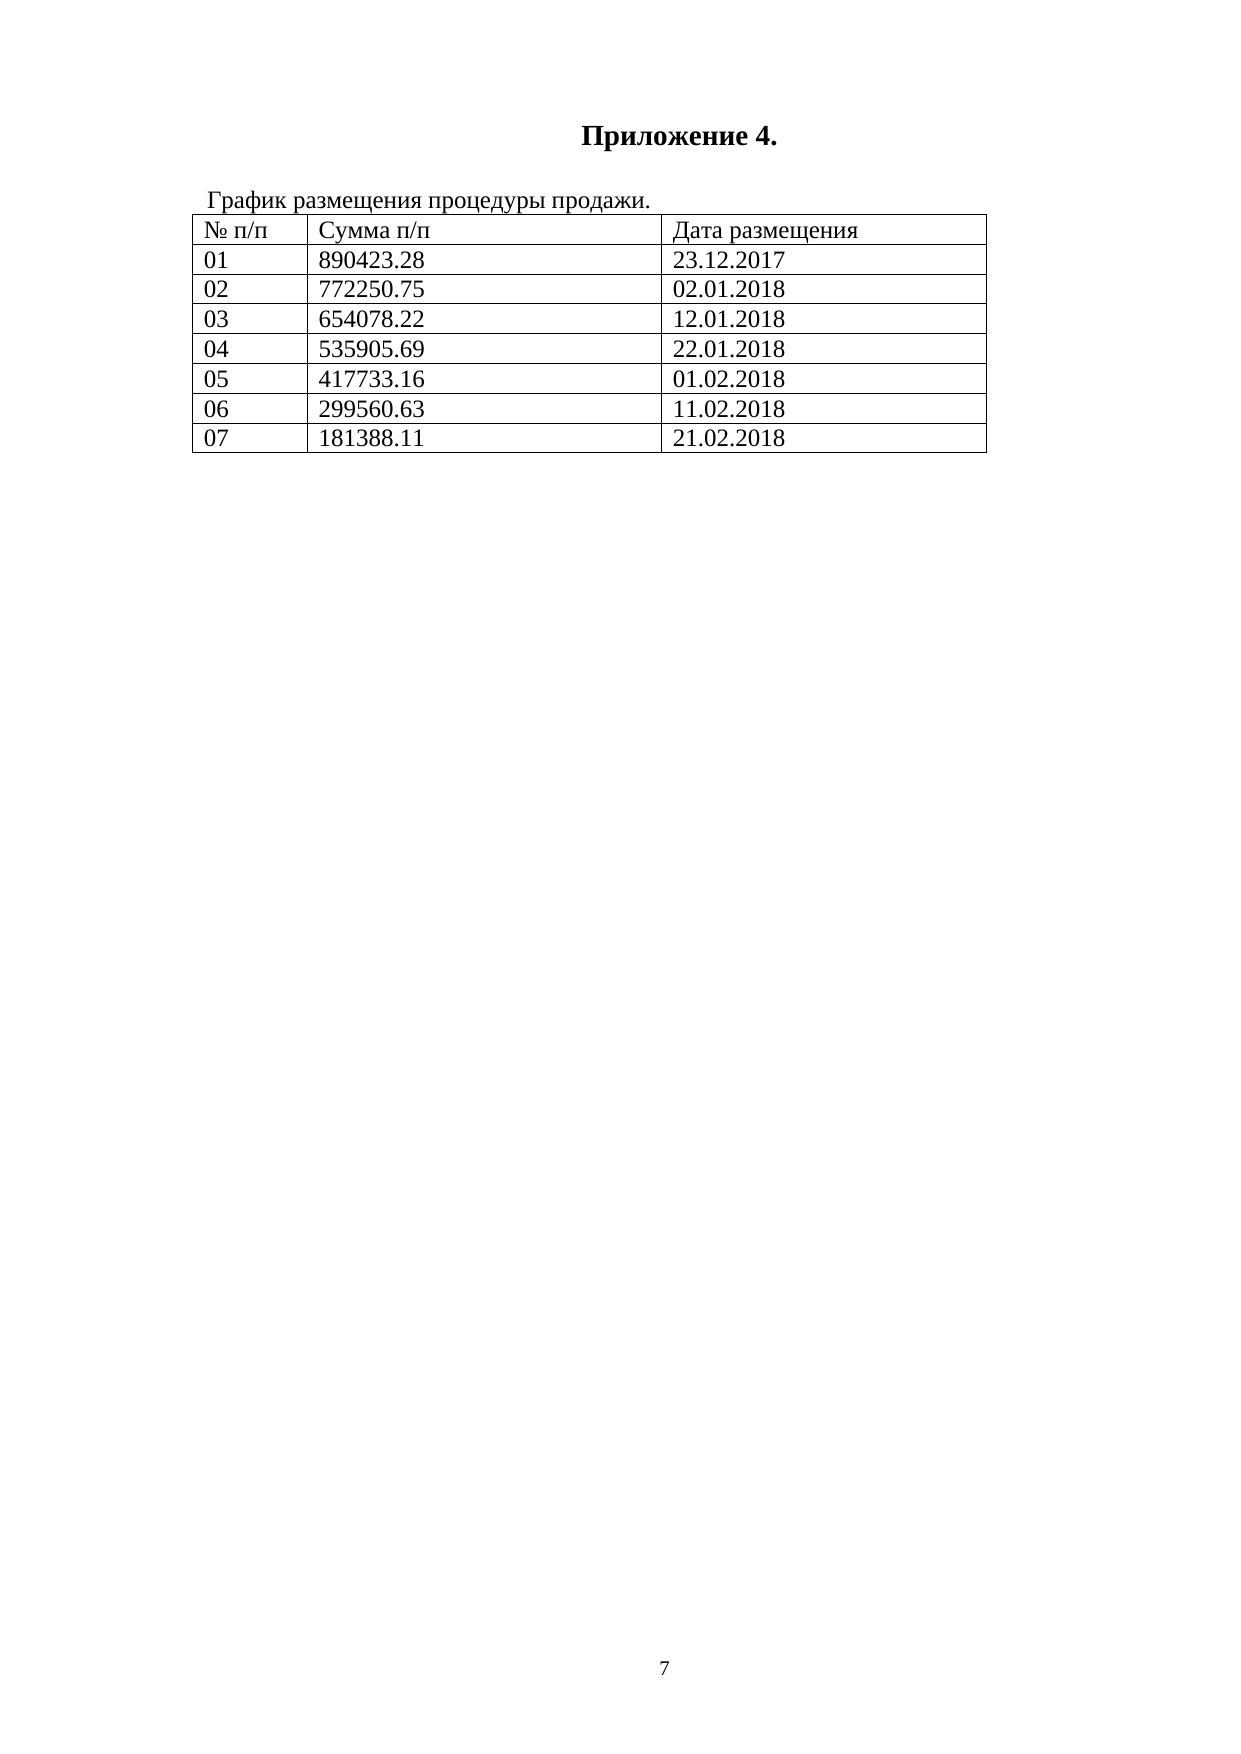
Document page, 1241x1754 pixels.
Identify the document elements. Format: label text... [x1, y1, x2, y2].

table_cell 03 [193, 304, 307, 333]
table_cell 654078.22 [308, 304, 661, 333]
table_cell 417733.16 [308, 364, 661, 393]
table_cell 22.01.2018 [662, 334, 986, 363]
table_cell 01 [193, 245, 307, 273]
table_cell 890423.28 [308, 245, 661, 273]
table_cell 04 [193, 334, 307, 363]
table_cell 12.01.2018 [662, 304, 986, 333]
table_header № п/п [193, 215, 307, 244]
table_cell 06 [193, 394, 307, 422]
table_cell 21.02.2018 [662, 424, 986, 452]
table_cell 23.12.2017 [662, 245, 986, 273]
table_cell 772250.75 [308, 275, 661, 303]
table_cell 11.02.2018 [662, 394, 986, 422]
table_header Дата размещения [662, 215, 986, 244]
table_cell 01.02.2018 [662, 364, 986, 393]
text Приложение 4. [192, 118, 1152, 152]
table_cell 535905.69 [308, 334, 661, 363]
table_cell 02.01.2018 [662, 275, 986, 303]
table_cell 07 [193, 424, 307, 452]
text График размещения процедуры продажи. [192, 185, 1152, 214]
table_cell 299560.63 [308, 394, 661, 422]
table_cell 02 [193, 275, 307, 303]
table_header Сумма п/п [308, 215, 661, 244]
table_cell 05 [193, 364, 307, 393]
table_cell 181388.11 [308, 424, 661, 452]
